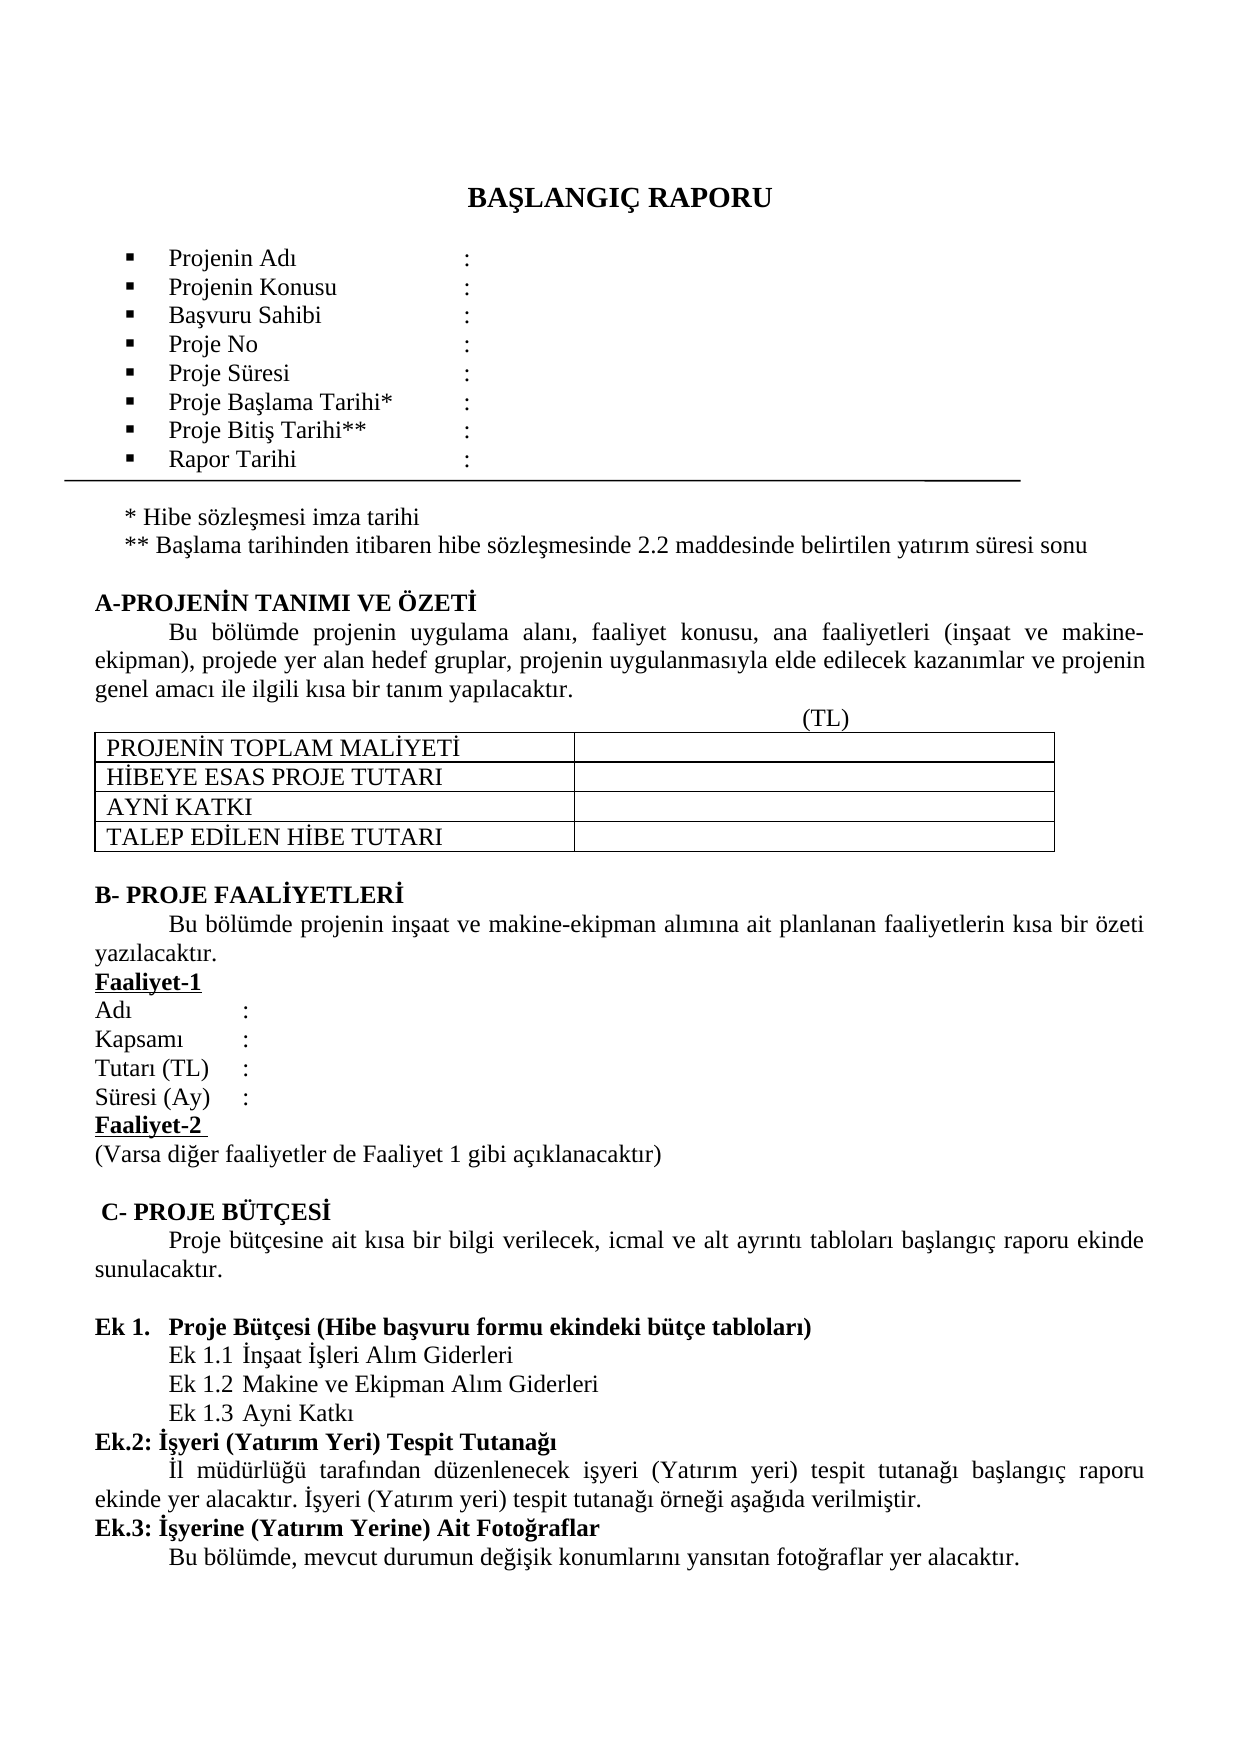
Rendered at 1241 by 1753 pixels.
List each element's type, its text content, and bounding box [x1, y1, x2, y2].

list Proje No : [124, 329, 1146, 358]
text Ek 1. Proje Bütçesi (Hibe başvuru formu ekindeki bütçe tabloları) [94, 1312, 1146, 1341]
text C- PROJE BÜTÇESİ [94, 1197, 1146, 1226]
list Rapor Tarihi : [124, 444, 1146, 473]
table_cell AYNİ KATKI [96, 792, 574, 821]
text Ek 1.2 Makine ve Ekipman Alım Giderleri [94, 1369, 1146, 1398]
text Süresi (Ay) : [94, 1082, 1146, 1111]
text ** Başlama tarihinden itibaren hibe sözleşmesinde 2.2 maddesinde belirtilen yatırım süresi sonu [124, 530, 1146, 559]
text Bu bölümde, mevcut durumun değişik konumlarını yansıtan fotoğraflar yer alacaktır. [94, 1542, 1213, 1571]
text (TL) [758, 703, 1146, 732]
text Kapsamı : [94, 1024, 1146, 1053]
text Proje bütçesine ait kısa bir bilgi verilecek, icmal ve alt ayrıntı tabloları başlangıç raporu ekinde sunulacaktır. [94, 1226, 1146, 1283]
text BAŞLANGIÇ RAPORU [94, 181, 1146, 214]
table_cell HİBEYE ESAS PROJE TUTARI [96, 763, 574, 791]
text Ek.3: İşyerine (Yatırım Yerine) Ait Fotoğraflar [94, 1513, 1213, 1542]
text A-PROJENİN TANIMI VE ÖZETİ [94, 588, 1146, 617]
list Proje Başlama Tarihi* : [124, 387, 1146, 415]
text * Hibe sözleşmesi imza tarihi [124, 502, 1146, 530]
text Bu bölümde projenin uygulama alanı, faaliyet konusu, ana faaliyetleri (inşaat ve makine-ekipman), projede yer alan hedef gruplar, projenin uygulanmasıyla elde edilecek kazanımlar ve projenin genel amacı ile ilgili kısa bir tanım yapılacaktır. [94, 617, 1146, 703]
text Ek 1.3 Ayni Katkı [94, 1398, 1146, 1427]
text B- PROJE FAALİYETLERİ [94, 881, 1146, 909]
text Ek.2: İşyeri (Yatırım Yeri) Tespit Tutanağı [94, 1427, 1213, 1456]
table_cell [575, 763, 1054, 791]
table_cell [575, 792, 1054, 821]
list Projenin Konusu : [124, 272, 1146, 300]
table_header [575, 733, 1054, 761]
text Tutarı (TL) : [94, 1053, 1146, 1082]
list Başvuru Sahibi : [124, 300, 1146, 329]
list Proje Bitiş Tarihi** : [124, 415, 1146, 444]
table_cell TALEP EDİLEN HİBE TUTARI [96, 822, 574, 851]
text Ek 1.1 İnşaat İşleri Alım Giderleri [94, 1341, 1146, 1369]
table_header PROJENİN TOPLAM MALİYETİ [96, 733, 574, 761]
text Faaliyet-2 [94, 1111, 1146, 1139]
list Proje Süresi : [124, 358, 1146, 387]
text Bu bölümde projenin inşaat ve makine-ekipman alımına ait planlanan faaliyetlerin kısa bir özeti yazılacaktır. [94, 909, 1146, 967]
text Adı : [94, 996, 1146, 1024]
text İl müdürlüğü tarafından düzenlenecek işyeri (Yatırım yeri) tespit tutanağı başlangıç raporu ekinde yer alacaktır. İşyeri (Yatırım yeri) tespit tutanağı örneği aşağıda verilmiştir. [94, 1456, 1146, 1513]
list Projenin Adı : [124, 243, 1146, 272]
text (Varsa diğer faaliyetler de Faaliyet 1 gibi açıklanacaktır) [94, 1139, 1146, 1168]
table_cell [575, 822, 1054, 851]
text Faaliyet-1 [94, 967, 1146, 996]
